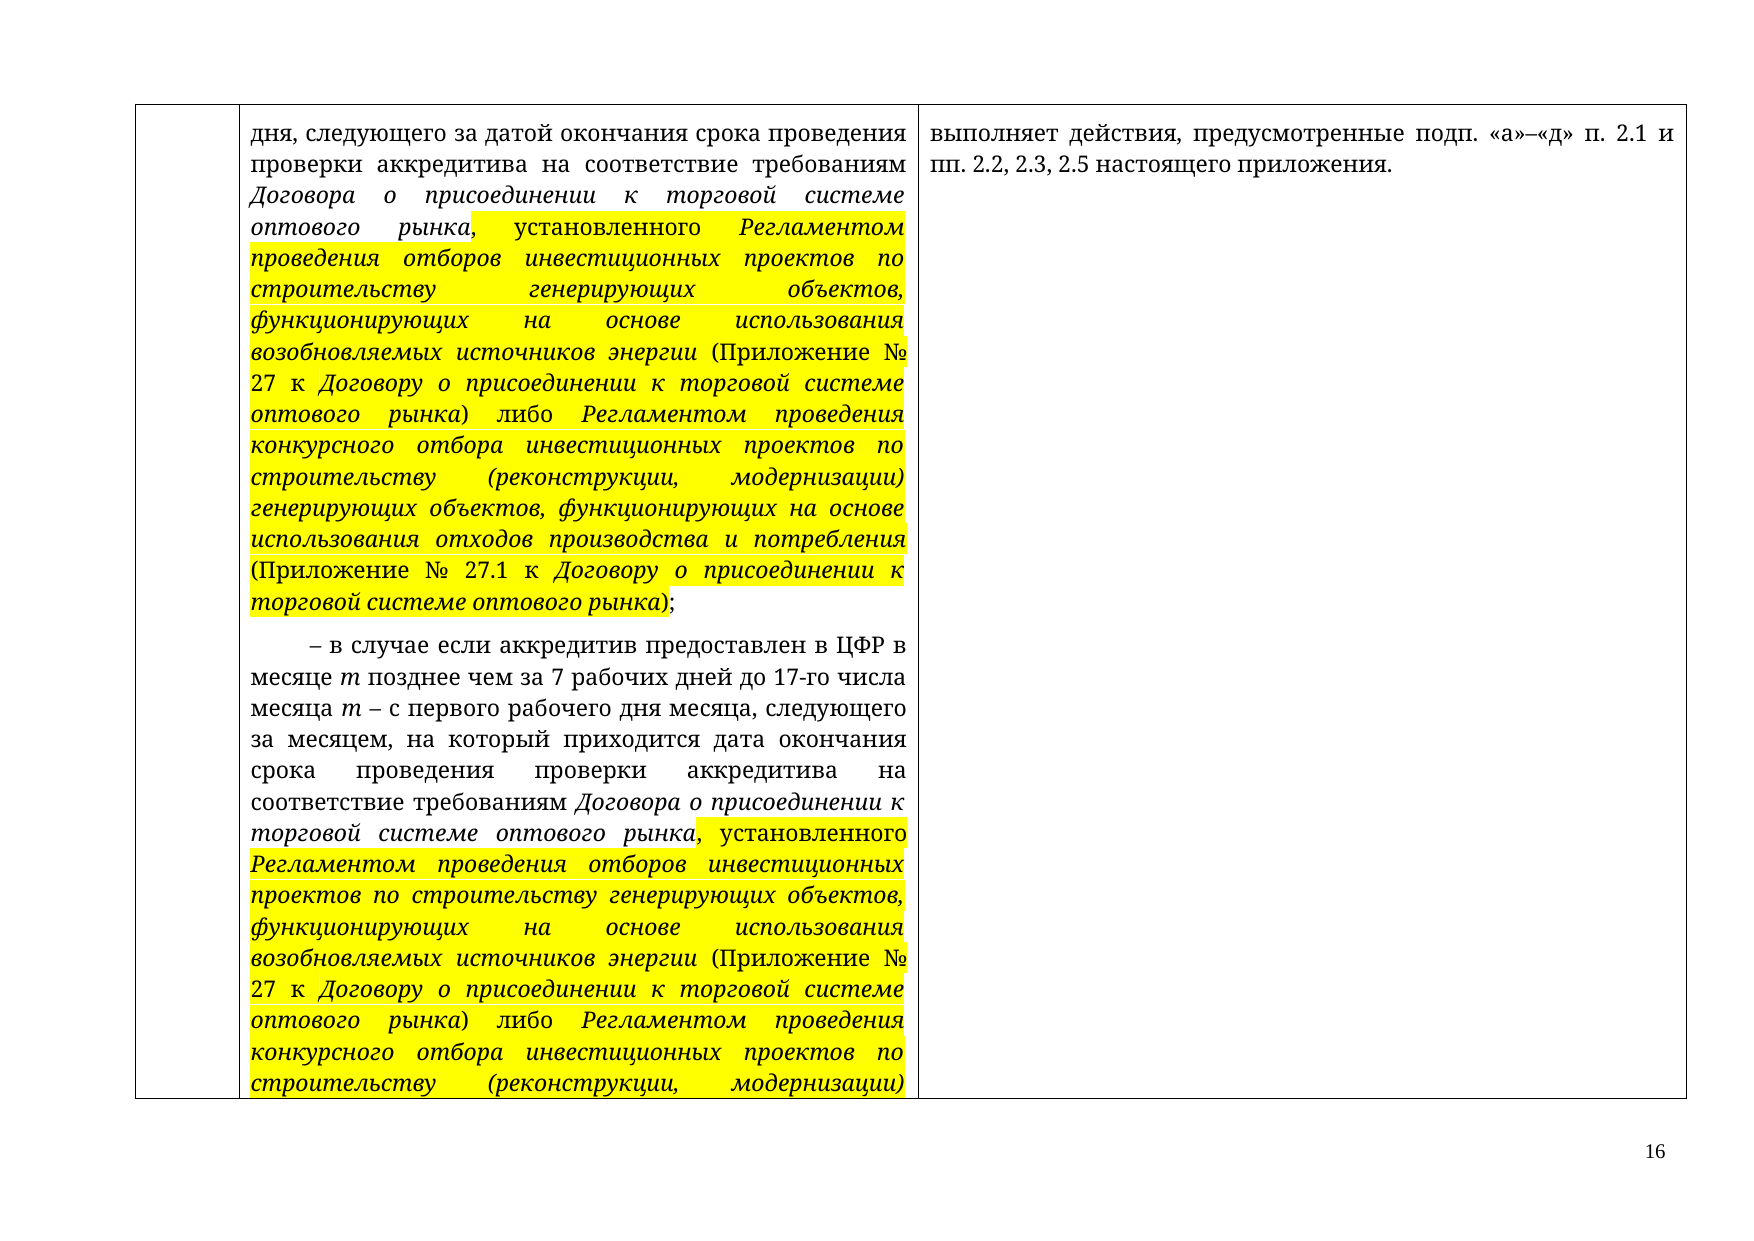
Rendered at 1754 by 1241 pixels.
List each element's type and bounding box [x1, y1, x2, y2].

table_cell [136, 105, 239, 1098]
table_cell [240, 105, 918, 1098]
table_cell [919, 105, 1686, 1098]
